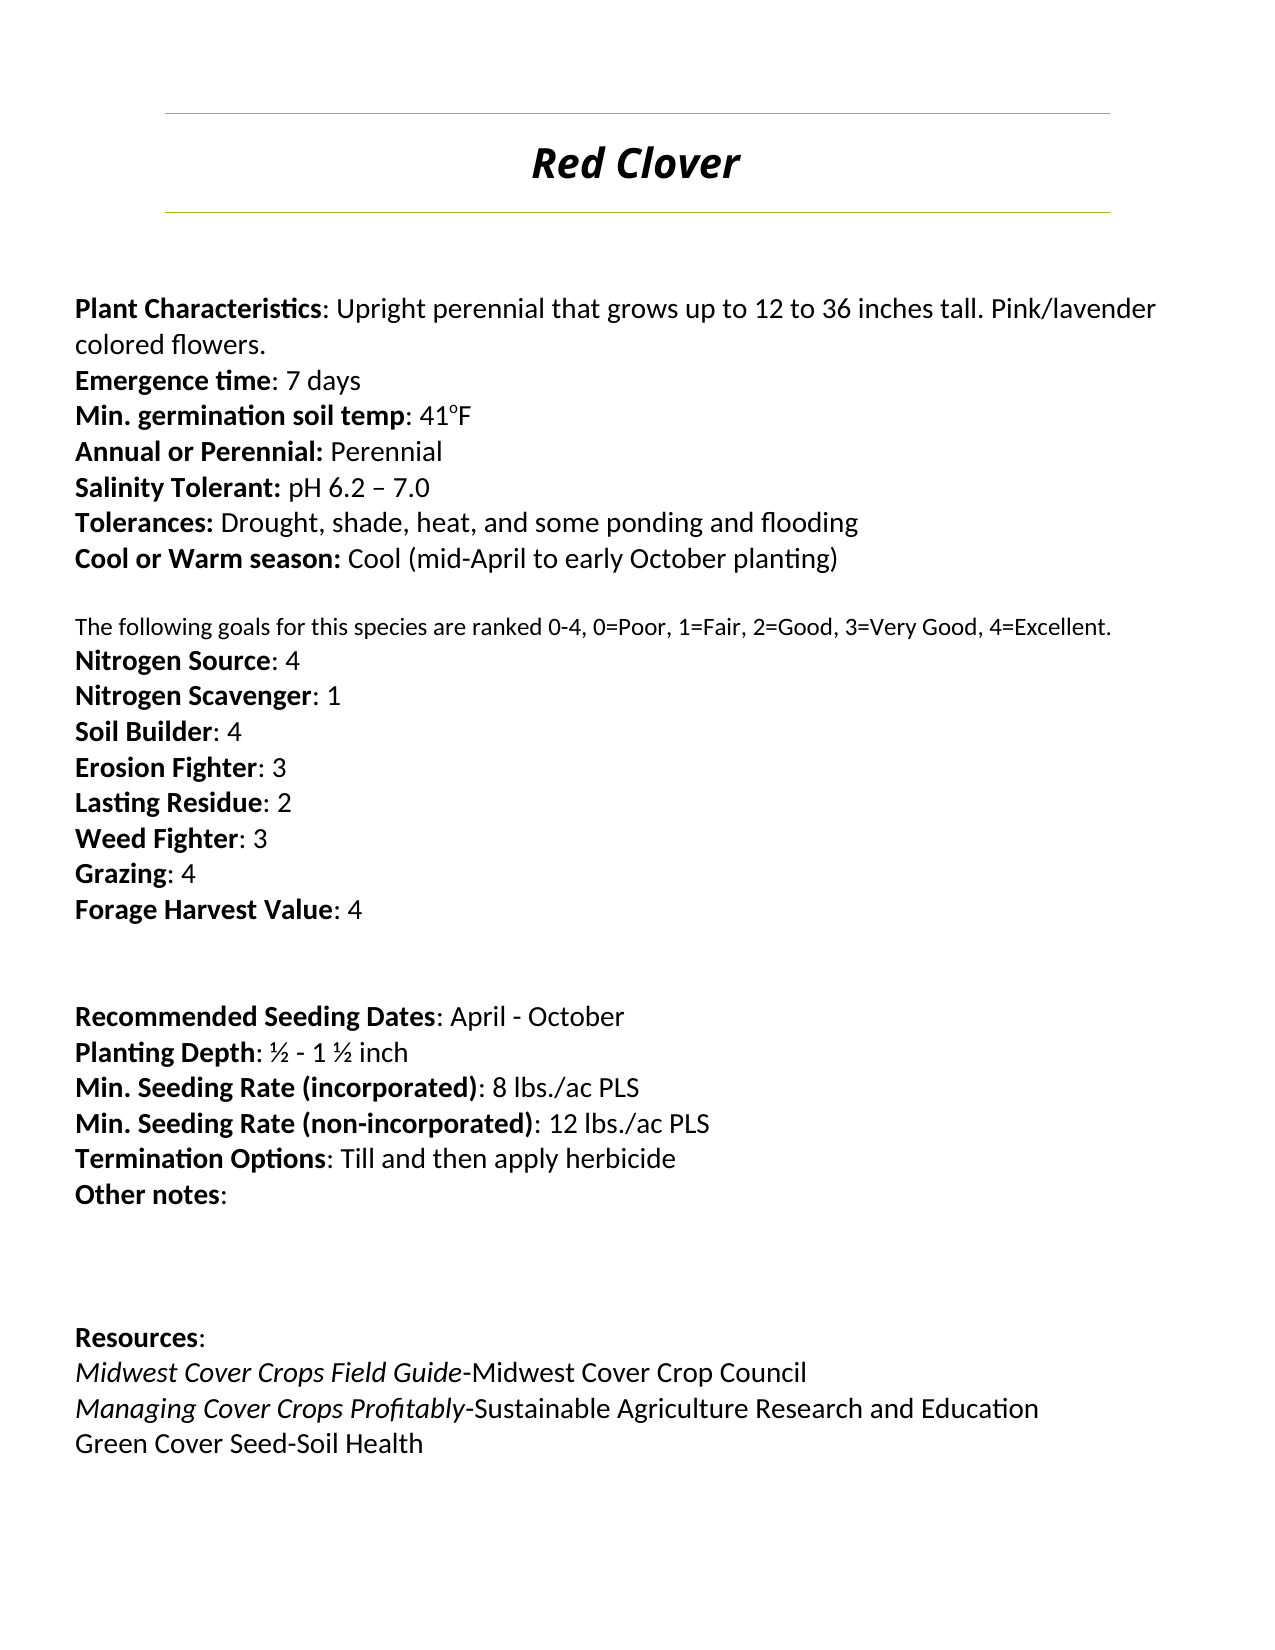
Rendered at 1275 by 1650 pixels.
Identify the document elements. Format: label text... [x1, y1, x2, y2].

text Midwest Cover Crops Field Guide-Midwest Cover Crop Council [75, 1354, 1200, 1390]
text Erosion Fighter: 3 [75, 749, 1200, 784]
text Nitrogen Source: 4 [75, 642, 1200, 677]
text Soil Builder: 4 [75, 713, 1200, 749]
text Planting Depth: ½ - 1 ½ inch [75, 1034, 1200, 1069]
text Tolerances: Drought, shade, heat, and some ponding and flooding [75, 504, 1200, 540]
text Plant Characteristics: Upright perennial that grows up to 12 to 36 inches tall. Pink/lavender colored flowers. [75, 291, 1200, 362]
text Min. Seeding Rate (non-incorporated): 12 lbs./ac PLS [75, 1105, 1200, 1141]
text Termination Options: Till and then apply herbicide [75, 1141, 1200, 1176]
text Managing Cover Crops Profitably-Sustainable Agriculture Research and Education [75, 1390, 1200, 1426]
text Green Cover Seed-Soil Health [75, 1426, 1200, 1461]
text Grazing: 4 [75, 856, 1200, 891]
text Weed Fighter: 3 [75, 820, 1200, 856]
text Min. Seeding Rate (incorporated): 8 lbs./ac PLS [75, 1069, 1200, 1105]
text Forage Harvest Value: 4 [75, 891, 1200, 927]
text Recommended Seeding Dates: April - October [75, 998, 1200, 1034]
text Other notes: [75, 1176, 1200, 1212]
text Salinity Tolerant: pH 6.2 – 7.0 [75, 469, 1200, 504]
text Resources: [75, 1319, 1200, 1354]
text Min. germination soil temp: 41oF [75, 397, 1200, 433]
text Emergence time: 7 days [75, 362, 1200, 397]
text Red Clover [165, 114, 1110, 212]
text Cool or Warm season: Cool (mid-April to early October planting) [75, 540, 1200, 576]
text Lasting Residue: 2 [75, 784, 1200, 820]
text The following goals for this species are ranked 0-4, 0=Poor, 1=Fair, 2=Good, 3=Very Good, 4=Excellent. [75, 611, 1200, 642]
text Nitrogen Scavenger: 1 [75, 677, 1200, 713]
text Annual or Perennial: Perennial [75, 433, 1200, 469]
